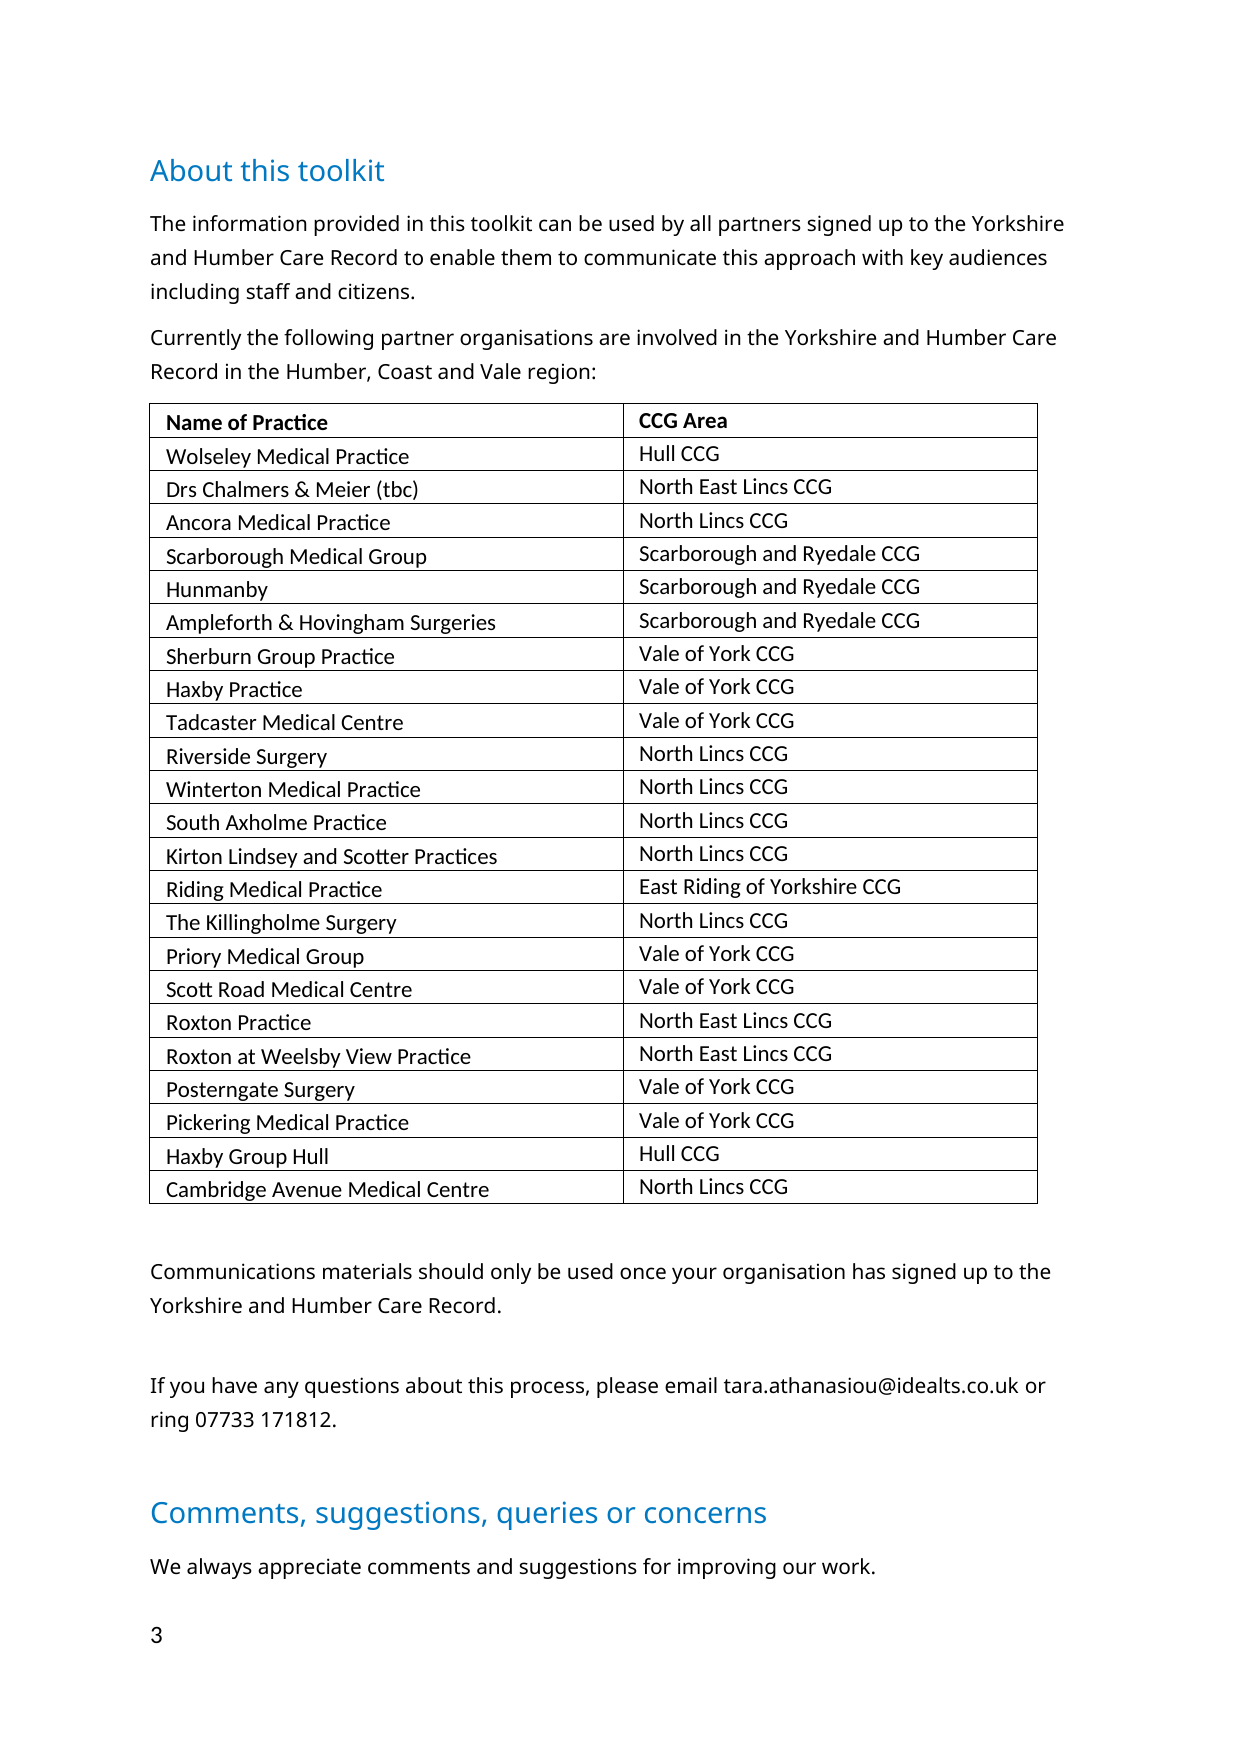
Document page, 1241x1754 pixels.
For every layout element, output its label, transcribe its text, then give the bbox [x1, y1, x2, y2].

table_header CCG Area [624, 404, 1037, 437]
table_cell Pickering Medical Practice [150, 1104, 623, 1137]
table_cell Roxton Practice [150, 1004, 623, 1037]
table_cell Scarborough and Ryedale CCG [624, 571, 1037, 603]
table_cell Drs Chalmers & Meier (tbc) [150, 471, 623, 503]
table_cell Hull CCG [624, 438, 1037, 470]
table_cell Vale of York CCG [624, 1104, 1037, 1137]
table_cell Roxton at Weelsby View Practice [150, 1038, 623, 1070]
table_cell Vale of York CCG [624, 971, 1037, 1003]
table_cell North Lincs CCG [624, 1171, 1037, 1203]
table_cell South Axholme Practice [150, 804, 623, 837]
table_cell Ancora Medical Practice [150, 504, 623, 537]
table_cell Scarborough and Ryedale CCG [624, 604, 1037, 637]
table_cell Hull CCG [624, 1138, 1037, 1170]
text Currently the following partner organisations are involved in the Yorkshire and Humber Care Record in the Humber, Coast and Vale region: [150, 323, 1090, 386]
table_cell Scarborough Medical Group [150, 538, 623, 570]
table_cell Sherburn Group Practice [150, 638, 623, 670]
table_cell Riverside Surgery [150, 738, 623, 770]
text We always appreciate comments and suggestions for improving our work. [150, 1552, 1090, 1581]
text The information provided in this toolkit can be used by all partners signed up to the Yorkshire and Humber Care Record to enable them to communicate this approach with key audiences including staff and citizens. [150, 209, 1090, 306]
table_cell Winterton Medical Practice [150, 771, 623, 803]
table_cell Scott Road Medical Centre [150, 971, 623, 1003]
table_cell North East Lincs CCG [624, 1038, 1037, 1070]
table_cell Vale of York CCG [624, 638, 1037, 670]
table_cell Wolseley Medical Practice [150, 438, 623, 470]
table_cell East Riding of Yorkshire CCG [624, 871, 1037, 903]
table_cell North Lincs CCG [624, 504, 1037, 537]
table_cell North Lincs CCG [624, 771, 1037, 803]
table_cell Riding Medical Practice [150, 871, 623, 903]
table_cell Haxby Group Hull [150, 1138, 623, 1170]
table_cell Haxby Practice [150, 671, 623, 703]
table_cell Vale of York CCG [624, 671, 1037, 703]
table_cell Ampleforth & Hovingham Surgeries [150, 604, 623, 637]
table_cell Posterngate Surgery [150, 1071, 623, 1103]
table_cell Scarborough and Ryedale CCG [624, 538, 1037, 570]
table_header Name of Practice [150, 404, 623, 437]
table_cell North Lincs CCG [624, 738, 1037, 770]
table_cell Priory Medical Group [150, 938, 623, 970]
table_cell Hunmanby [150, 571, 623, 603]
table_cell North Lincs CCG [624, 904, 1037, 937]
table_cell North East Lincs CCG [624, 471, 1037, 503]
text If you have any questions about this process, please email tara.athanasiou@idealts.co.uk or ring 07733 171812. [150, 1337, 1090, 1474]
table_cell Vale of York CCG [624, 1071, 1037, 1103]
table_cell North East Lincs CCG [624, 1004, 1037, 1037]
text Comments, suggestions, queries or concerns [150, 1493, 1090, 1532]
table_cell North Lincs CCG [624, 804, 1037, 837]
table_cell Cambridge Avenue Medical Centre [150, 1171, 623, 1203]
table_cell The Killingholme Surgery [150, 904, 623, 937]
text Communications materials should only be used once your organisation has signed up to the Yorkshire and Humber Care Record. [150, 1257, 1090, 1319]
text About this toolkit [150, 150, 1090, 190]
table_cell North Lincs CCG [624, 838, 1037, 870]
table_cell Vale of York CCG [624, 938, 1037, 970]
table_cell Kirton Lindsey and Scotter Practices [150, 838, 623, 870]
table_cell Vale of York CCG [624, 704, 1037, 737]
table_cell Tadcaster Medical Centre [150, 704, 623, 737]
